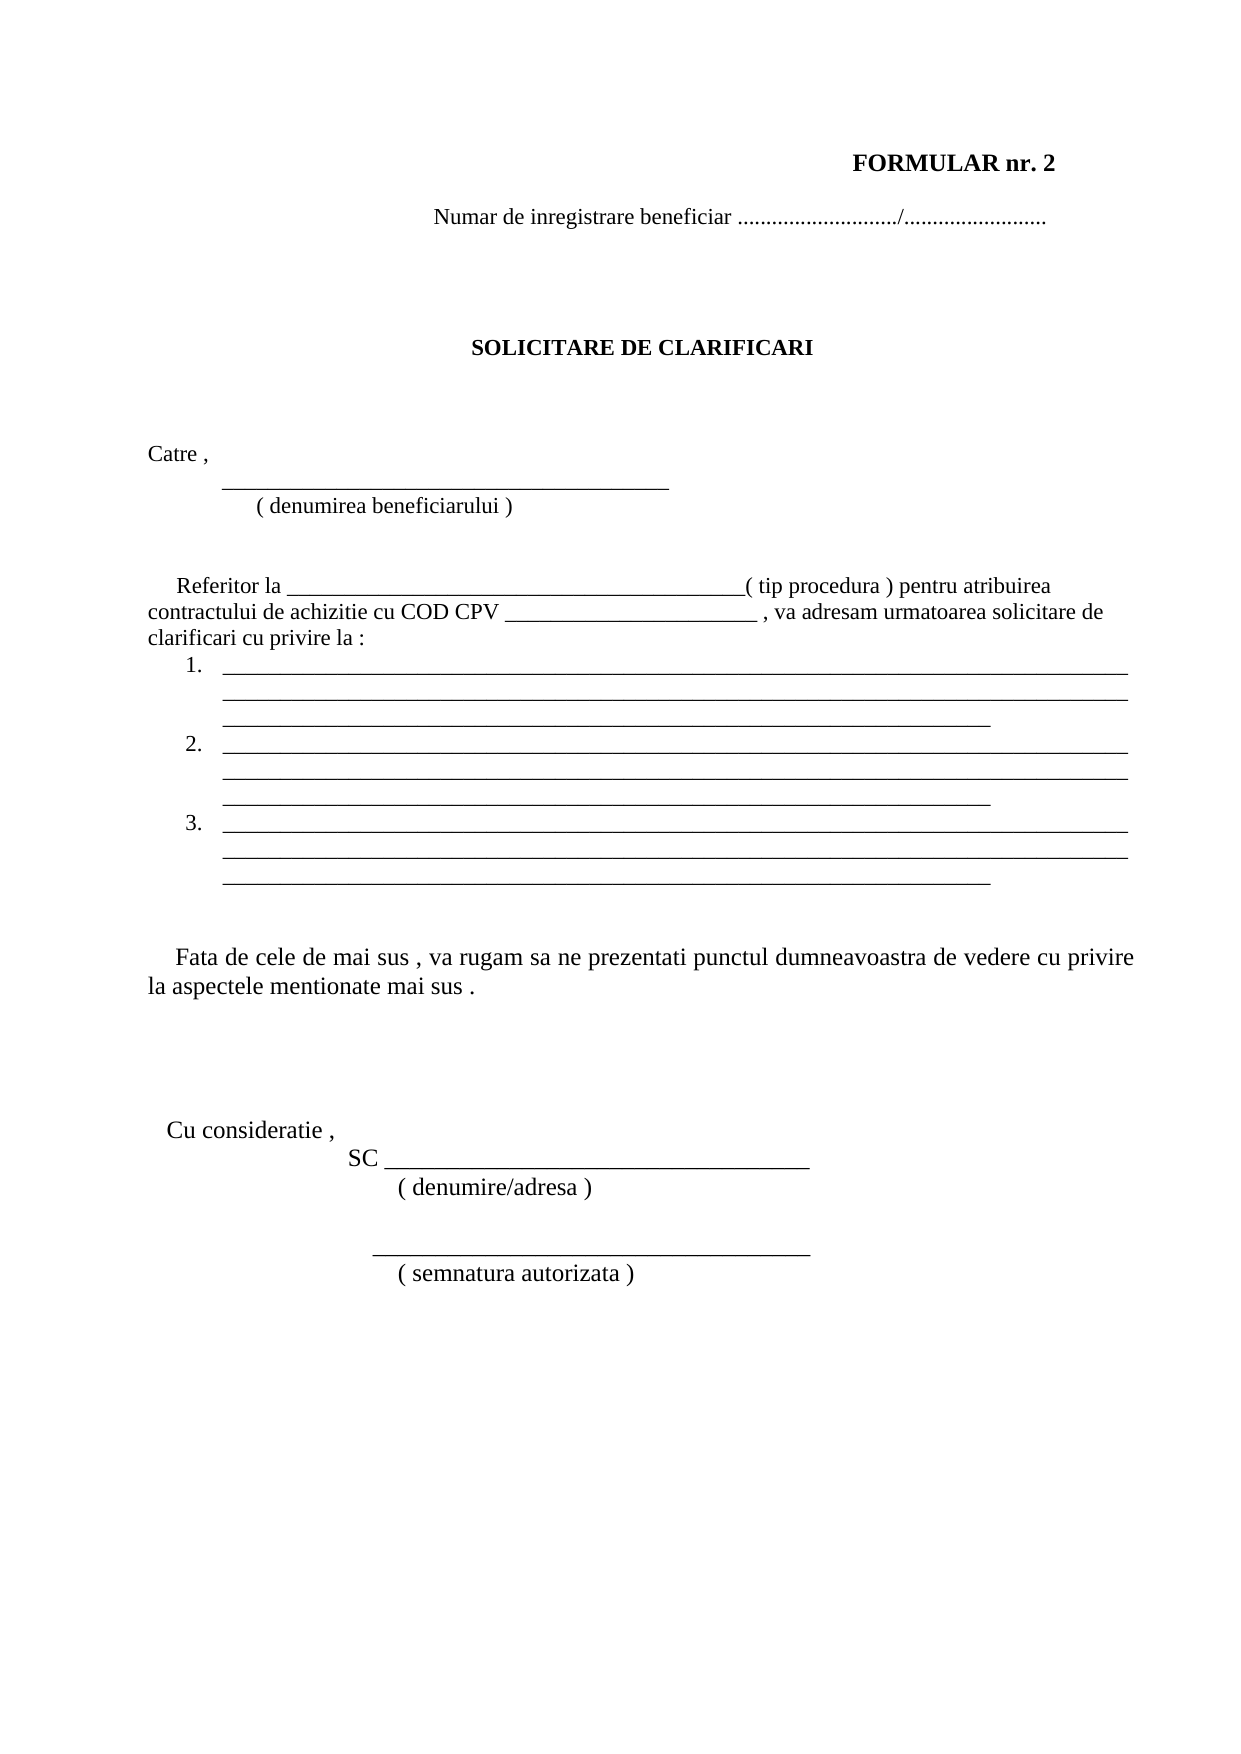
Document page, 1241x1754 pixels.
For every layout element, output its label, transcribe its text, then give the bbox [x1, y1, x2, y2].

text Catre , [148, 440, 1137, 466]
text SC __________________________________ [148, 1143, 1137, 1172]
text ___________________________________ [148, 1230, 1137, 1258]
text _______________________________________ [148, 466, 1137, 493]
text FORMULAR nr. 2 [148, 148, 1137, 176]
text ( denumirea beneficiarului ) [148, 493, 1137, 519]
list _________________________________________________________________________________________________________________________________________________________________________________________________________________________________ [185, 809, 1137, 888]
text ( denumire/adresa ) [148, 1172, 1137, 1201]
list _________________________________________________________________________________________________________________________________________________________________________________________________________________________________ [185, 651, 1137, 730]
text contractului de achizitie cu COD CPV ______________________ , va adresam urmatoarea solicitare de clarificari cu privire la : [148, 598, 1137, 651]
text ( semnatura autorizata ) [148, 1258, 1137, 1287]
text Cu consideratie , [148, 1115, 1137, 1143]
text SOLICITARE DE CLARIFICARI [148, 334, 1137, 361]
text Numar de inregistrare beneficiar ............................/......................... [148, 203, 1137, 229]
text Referitor la ________________________________________( tip procedura ) pentru atribuirea [148, 572, 1137, 598]
text Fata de cele de mai sus , va rugam sa ne prezentati punctul dumneavoastra de vedere cu privire la aspectele mentionate mai sus . [148, 942, 1137, 1000]
list _________________________________________________________________________________________________________________________________________________________________________________________________________________________________ [185, 730, 1137, 809]
